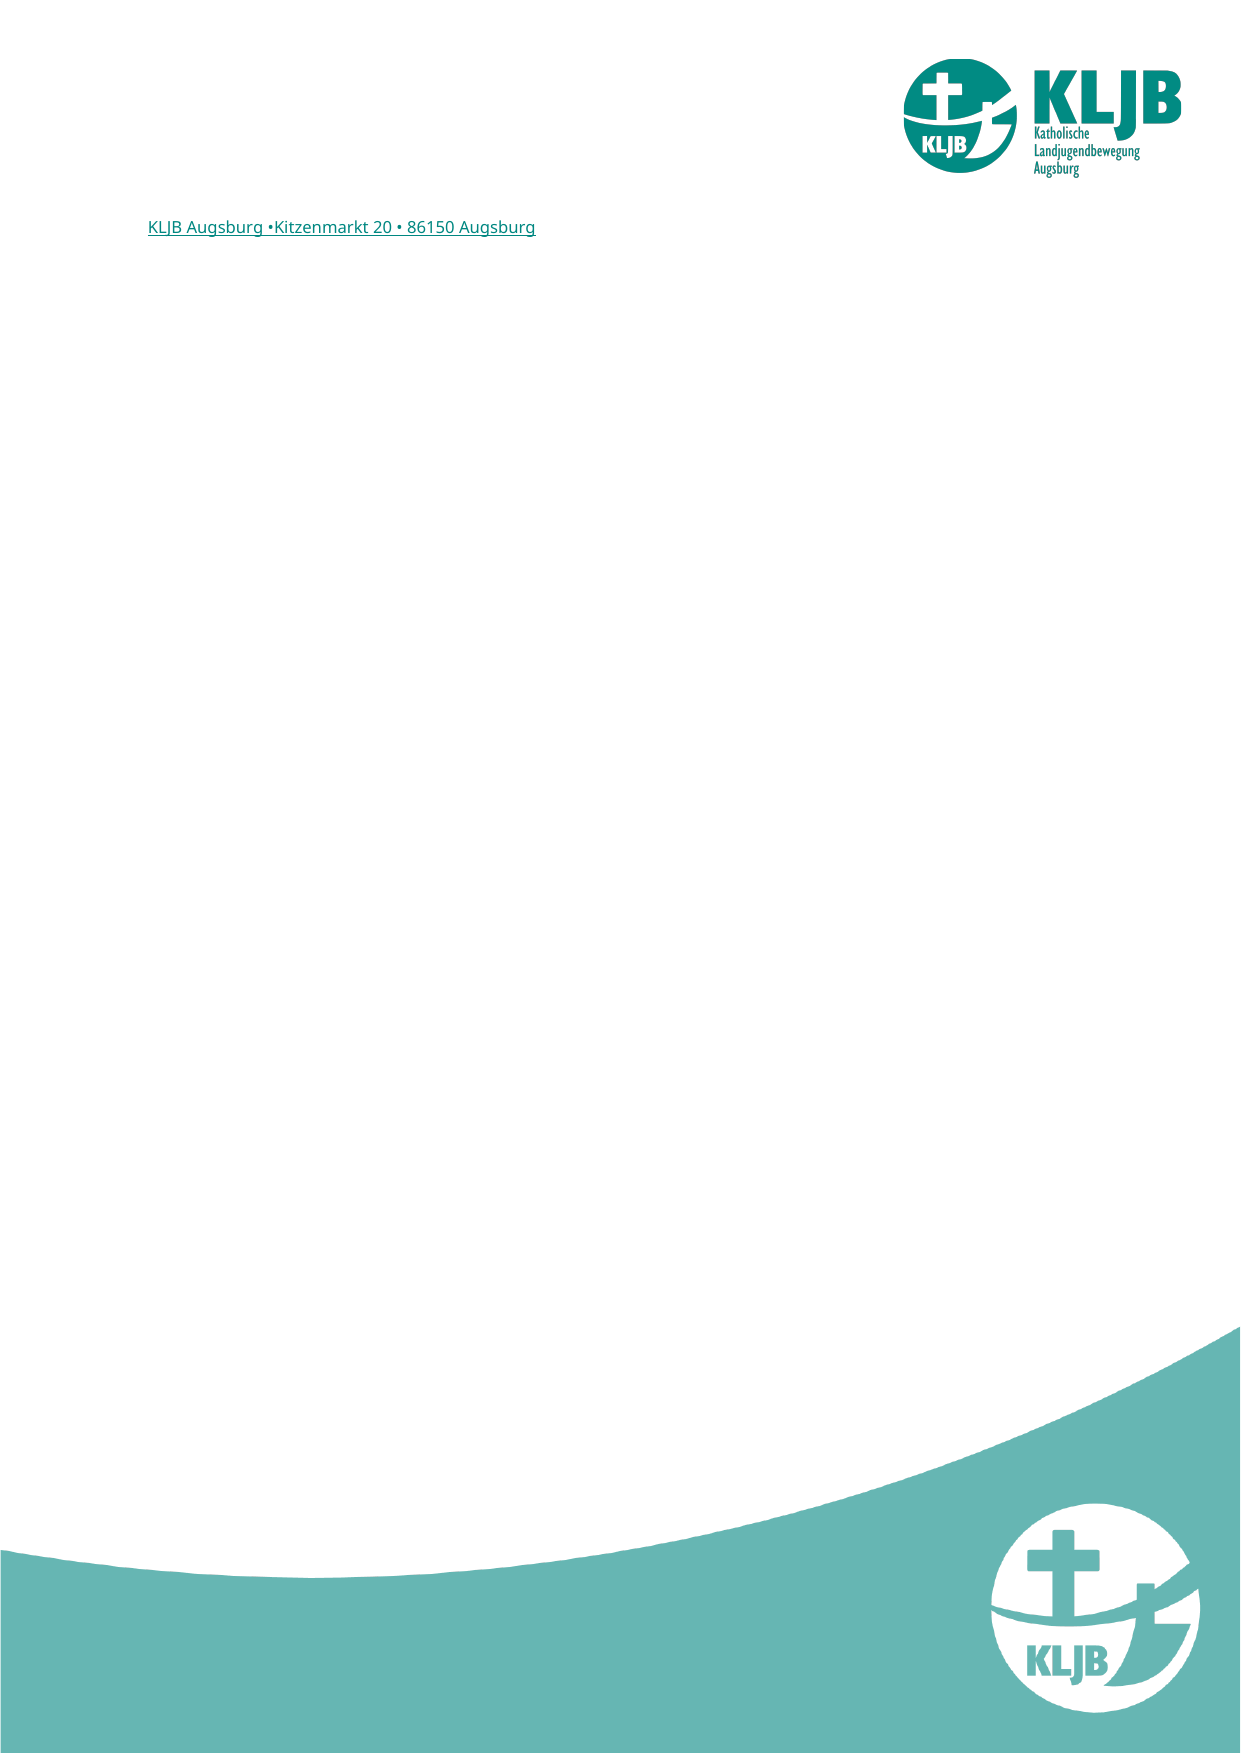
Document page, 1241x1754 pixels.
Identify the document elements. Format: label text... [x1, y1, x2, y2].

text KLJB Augsburg •Kitzenmarkt 20 • 86150 Augsburg [148, 216, 1092, 238]
picture [0, 0, 1241, 1753]
